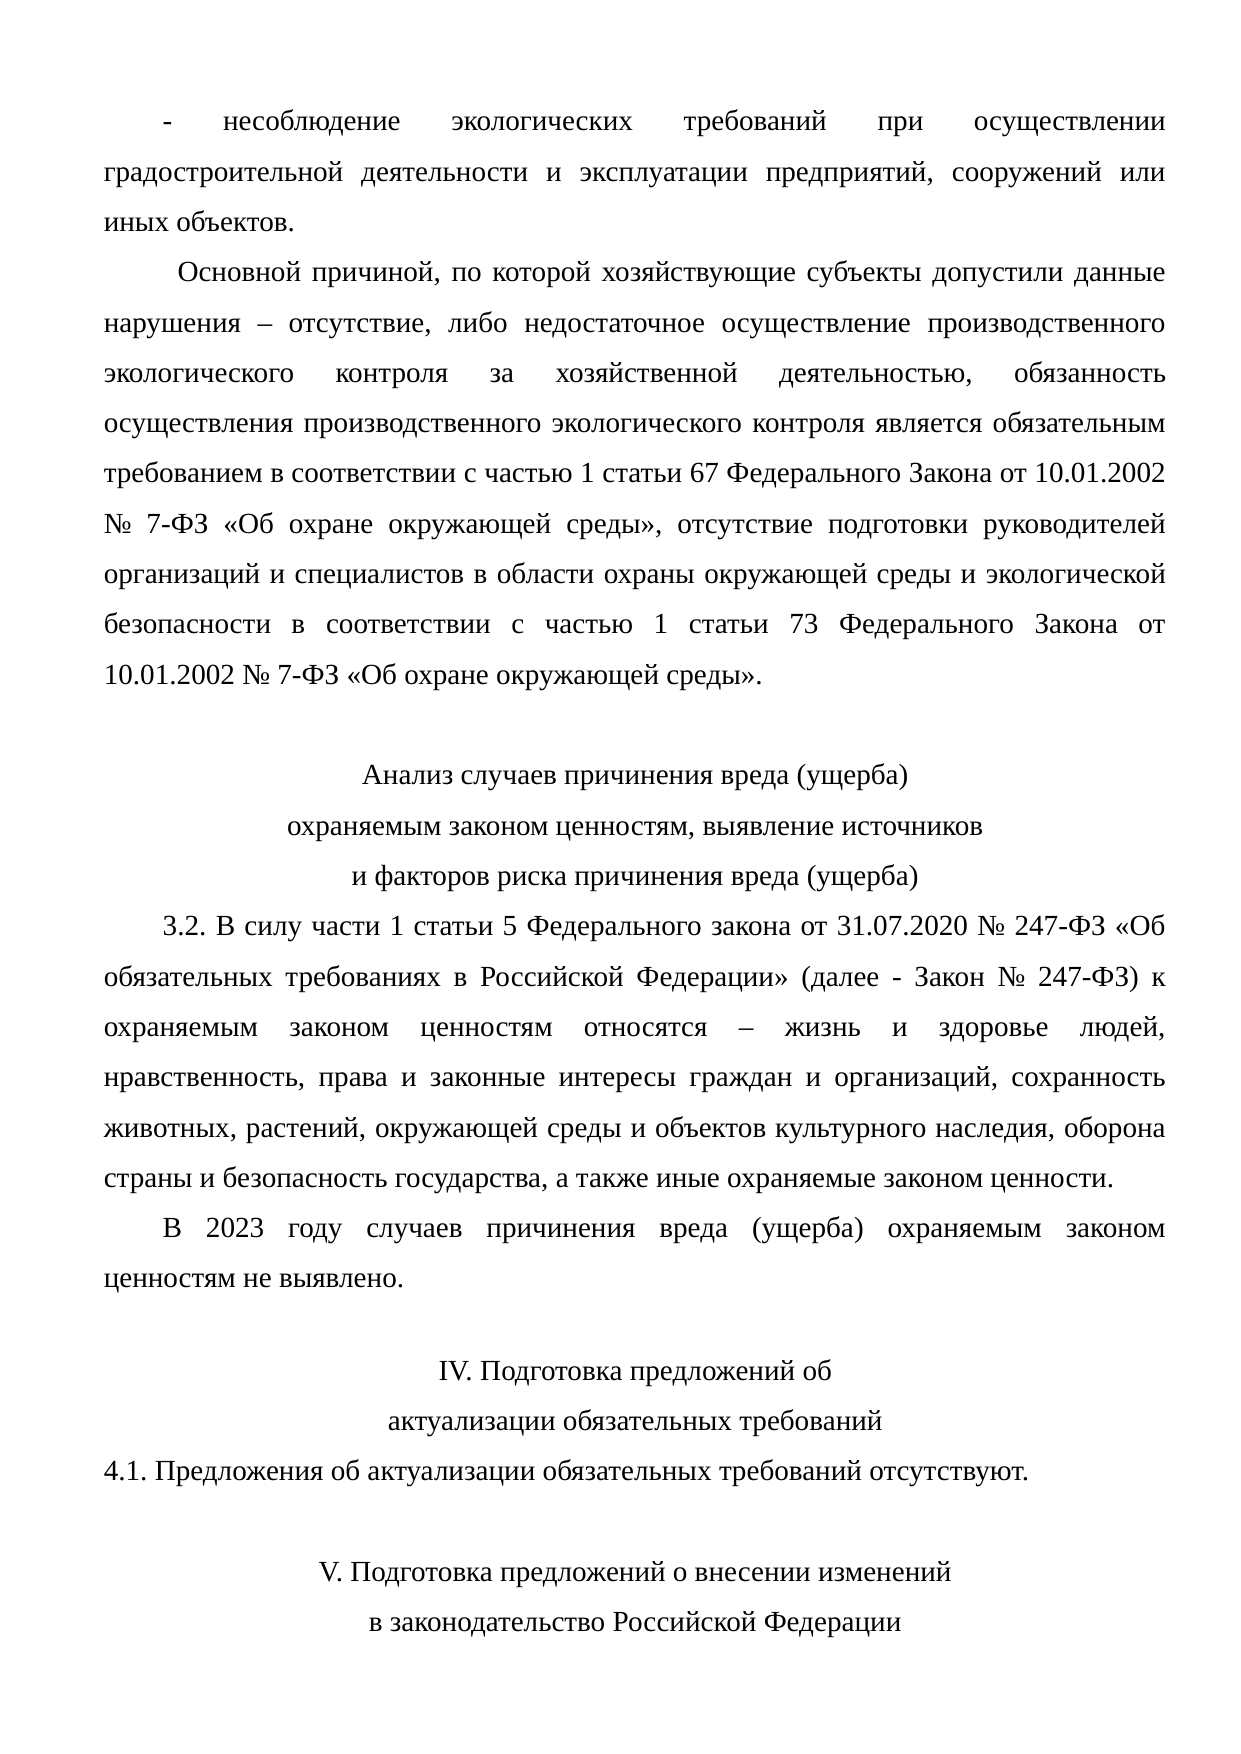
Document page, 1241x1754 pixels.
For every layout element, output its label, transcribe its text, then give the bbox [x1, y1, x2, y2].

text Анализ случаев причинения вреда (ущерба) [103, 757, 1167, 791]
text V. Подготовка предложений о внесении изменений [103, 1554, 1167, 1588]
text и факторов риска причинения вреда (ущерба) [103, 858, 1167, 892]
text 4.1. Предложения об актуализации обязательных требований отсутствуют. [103, 1453, 1167, 1487]
text охраняемым законом ценностям, выявление источников [103, 808, 1167, 841]
text в законодательство Российской Федерации [103, 1604, 1167, 1638]
text Основной причиной, по которой хозяйствующие субъекты допустили данные нарушения – отсутствие, либо недостаточное осуществление производственного экологического контроля за хозяйственной деятельностью, обязанность осуществления производственного экологического контроля является обязательным требованием в соответствии с частью 1 статьи 67 Федерального Закона от 10.01.2002 № 7-ФЗ «Об охране окружающей среды», отсутствие подготовки руководителей организаций и специалистов в области охраны окружающей среды и экологической безопасности в соответствии с частью 1 статьи 73 Федерального Закона от 10.01.2002 № 7-ФЗ «Об охране окружающей среды». [103, 254, 1167, 690]
text актуализации обязательных требований [103, 1403, 1167, 1437]
text IV. Подготовка предложений об [103, 1353, 1167, 1386]
text - несоблюдение экологических требований при осуществлении градостроительной деятельности и эксплуатации предприятий, сооружений или иных объектов. [103, 103, 1167, 238]
text В 2023 году случаев причинения вреда (ущерба) охраняемым законом ценностям не выявлено. [103, 1210, 1167, 1294]
text 3.2. В силу части 1 статьи 5 Федерального закона от 31.07.2020 № 247-ФЗ «Об обязательных требованиях в Российской Федерации» (далее - Закон № 247-ФЗ) к охраняемым законом ценностям относятся – жизнь и здоровье людей, нравственность, права и законные интересы граждан и организаций, сохранность животных, растений, окружающей среды и объектов культурного наследия, оборона страны и безопасность государства, а также иные охраняемые законом ценности. [103, 908, 1167, 1193]
